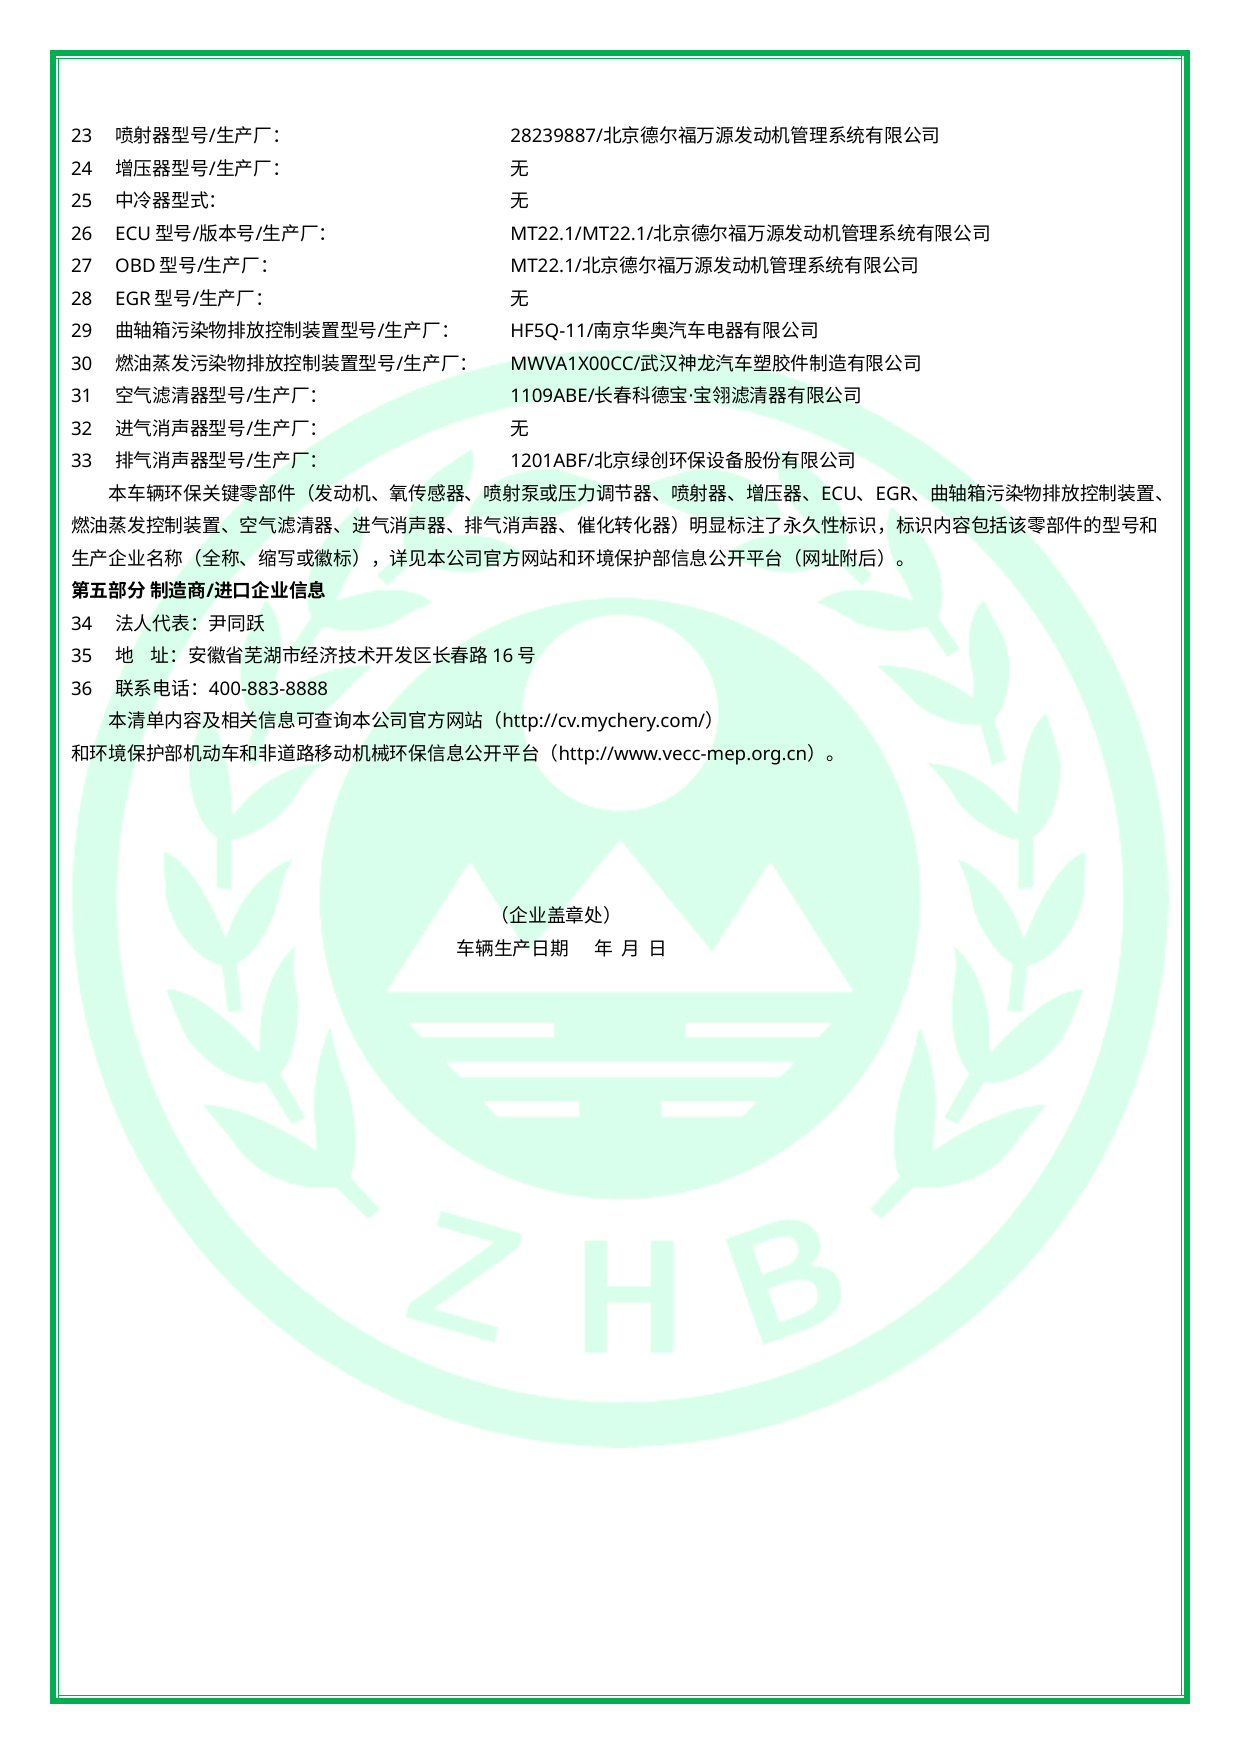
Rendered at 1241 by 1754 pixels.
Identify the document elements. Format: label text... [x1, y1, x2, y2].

table_cell 曲轴箱污染物排放控制装置型号/生产厂： [60, 314, 499, 346]
table_cell 空气滤清器型号/生产厂： [60, 379, 499, 411]
table_cell 中冷器型式： [60, 184, 499, 216]
table_cell OBD型号/生产厂： [60, 249, 499, 281]
table_cell 增压器型号/生产厂： [60, 151, 499, 183]
text （企业盖章处） [115, 898, 1169, 931]
table_cell 1109ABE/长春科德宝·宝翎滤清器有限公司 [499, 379, 1178, 411]
table_cell MT22.1/北京德尔福万源发动机管理系统有限公司 [499, 249, 1178, 281]
table_cell 燃油蒸发污染物排放控制装置型号/生产厂： [60, 346, 499, 378]
table_cell MT22.1/MT22.1/北京德尔福万源发动机管理系统有限公司 [499, 216, 1178, 248]
table_cell 无 [499, 281, 1178, 313]
table_cell 无 [499, 411, 1178, 443]
list 联系电话：400-883-8888 [71, 671, 1169, 703]
table_cell ECU型号/版本号/生产厂： [60, 216, 499, 248]
table_cell 无 [499, 151, 1178, 183]
text 本清单内容及相关信息可查询本公司官方网站（http://cv.mychery.com/） [71, 703, 1169, 736]
text 第五部分 制造商/进口企业信息 [71, 573, 1169, 606]
table_cell 喷射器型号/生产厂： [60, 119, 499, 151]
table_cell 进气消声器型号/生产厂： [60, 411, 499, 443]
text 本车辆环保关键零部件（发动机、氧传感器、喷射泵或压力调节器、喷射器、增压器、ECU、EGR、曲轴箱污染物排放控制装置、燃油蒸发控制装置、空气滤清器、进气消声器、排气消声器、催化转化器）明显标注了永久性标识，标识内容包括该零部件的型号和生产企业名称（全称、缩写或徽标），详见本公司官方网站和环境保护部信息公开平台（网址附后）。 [71, 476, 1169, 573]
table_cell 无 [499, 184, 1178, 216]
table_cell HF5Q-11/南京华奥汽车电器有限公司 [499, 314, 1178, 346]
text 和环境保护部机动车和非道路移动机械环保信息公开平台（http://www.vecc-mep.org.cn）。 [71, 736, 1169, 768]
list 法人代表：尹同跃 [71, 606, 1169, 638]
table_cell 28239887/北京德尔福万源发动机管理系统有限公司 [499, 119, 1178, 151]
table_cell 1201ABF/北京绿创环保设备股份有限公司 [499, 444, 1178, 476]
text 车辆生产日期 年 月 日 [115, 931, 1169, 963]
table_cell 排气消声器型号/生产厂： [60, 444, 499, 476]
table_cell MWVA1X00CC/武汉神龙汽车塑胶件制造有限公司 [499, 346, 1178, 378]
table_cell EGR型号/生产厂： [60, 281, 499, 313]
list 地 址：安徽省芜湖市经济技术开发区长春路16号 [71, 638, 1169, 671]
